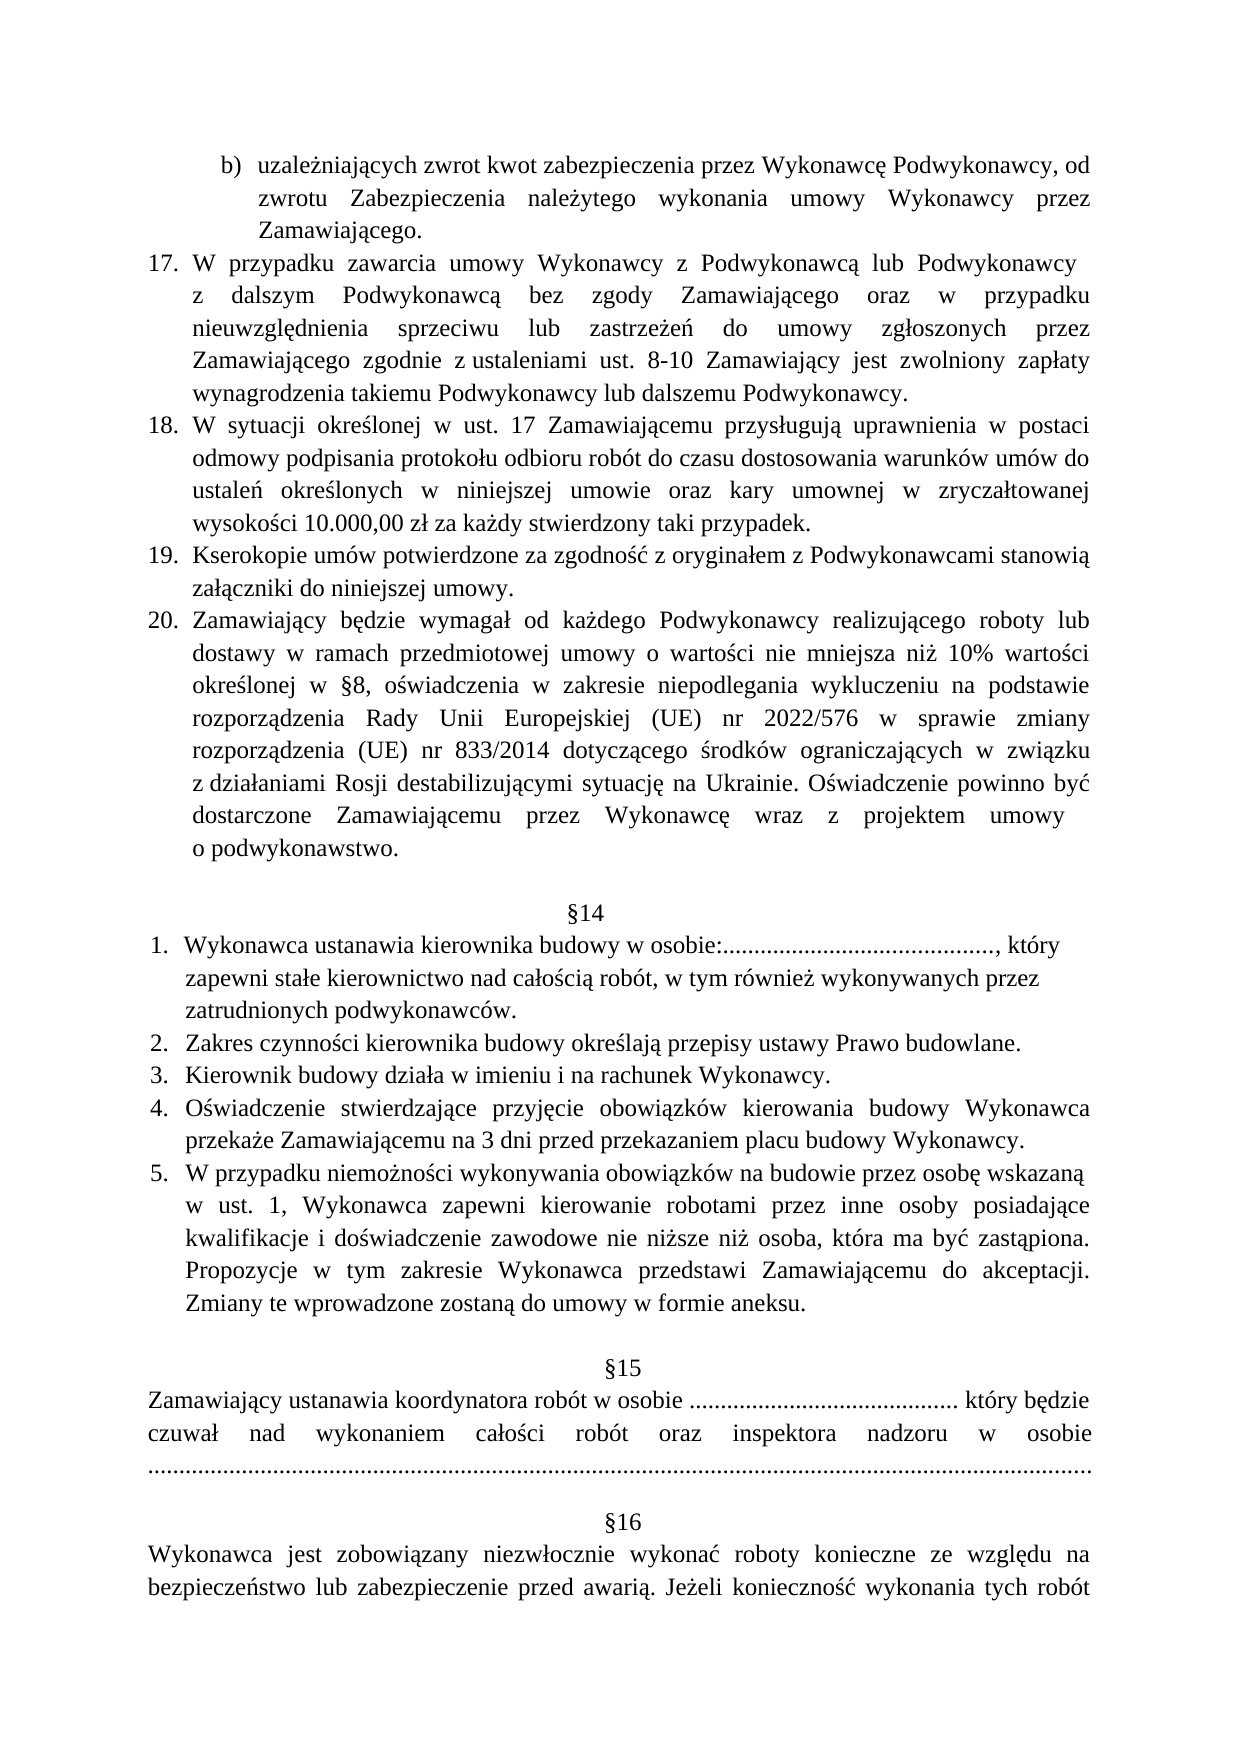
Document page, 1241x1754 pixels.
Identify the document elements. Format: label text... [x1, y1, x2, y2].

list uzależniających zwrot kwot zabezpieczenia przez Wykonawcę Podwykonawcy, od zwrotu Zabezpieczenia należytego wykonania umowy Wykonawcy przez Zamawiającego. [221, 148, 1091, 245]
text czuwał nad wykonaniem całości robót oraz inspektora nadzoru w osobie [148, 1415, 1093, 1480]
list W przypadku niemożności wykonywania obowiązków na budowie przez osobę wskazaną w ust. 1, Wykonawca zapewni kierowanie robotami przez inne osoby posiadające kwalifikacje i doświadczenie zawodowe nie niższe niż osoba, która ma być zastąpiona. Propozycje w tym zakresie Wykonawca przedstawi Zamawiającemu do akceptacji. Zmiany te wprowadzone zostaną do umowy w formie aneksu. [150, 1155, 1091, 1318]
text §16 [604, 1504, 1093, 1537]
text §14 [566, 895, 1093, 928]
list W przypadku zawarcia umowy Wykonawcy z Podwykonawcą lub Podwykonawcy z dalszym Podwykonawcą bez zgody Zamawiającego oraz w przypadku nieuwzględnienia sprzeciwu lub zastrzeżeń do umowy zgłoszonych przez Zamawiającego zgodnie z ustaleniami ust. 8-10 Zamawiający jest zwolniony zapłaty wynagrodzenia takiemu Podwykonawcy lub dalszemu Podwykonawcy. [148, 245, 1091, 408]
text §15 [604, 1350, 1093, 1383]
list Zakres czynności kierownika budowy określają przepisy ustawy Prawo budowlane. [150, 1025, 1093, 1058]
list Kserokopie umów potwierdzone za zgodność z oryginałem z Podwykonawcami stanowią załączniki do niniejszej umowy. [148, 538, 1091, 603]
list Zamawiający będzie wymagał od każdego Podwykonawcy realizującego roboty lub dostawy w ramach przedmiotowej umowy o wartości nie mniejsza niż 10% wartości określonej w §8, oświadczenia w zakresie niepodlegania wykluczeniu na podstawie rozporządzenia Rady Unii Europejskiej (UE) nr 2022/576 w sprawie zmiany rozporządzenia (UE) nr 833/2014 dotyczącego środków ograniczających w związku z działaniami Rosji destabilizującymi sytuację na Ukrainie. Oświadczenie powinno być dostarczone Zamawiającemu przez Wykonawcę wraz z projektem umowy o podwykonawstwo. [148, 603, 1091, 863]
list Wykonawca ustanawia kierownika budowy w osobie: , który [150, 928, 1093, 960]
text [148, 1537, 1091, 1602]
text Zamawiający ustanawia koordynatora robót w osobie który będzie [148, 1383, 1093, 1415]
list W sytuacji określonej w ust. 17 Zamawiającemu przysługują uprawnienia w postaci odmowy podpisania protokołu odbioru robót do czasu dostosowania warunków umów do ustaleń określonych w niniejszej umowie oraz kary umownej w zryczałtowanej wysokości 10.000,00 zł za każdy stwierdzony taki przypadek. [148, 408, 1091, 538]
list Kierownik budowy działa w imieniu i na rachunek Wykonawcy. [150, 1058, 1093, 1090]
list Oświadczenie stwierdzające przyjęcie obowiązków kierowania budowy Wykonawca przekaże Zamawiającemu na 3 dni przed przekazaniem placu budowy Wykonawcy. [150, 1090, 1091, 1155]
text zapewni stałe kierownictwo nad całością robót, w tym również wykonywanych przez zatrudnionych podwykonawców. [185, 960, 1091, 1025]
